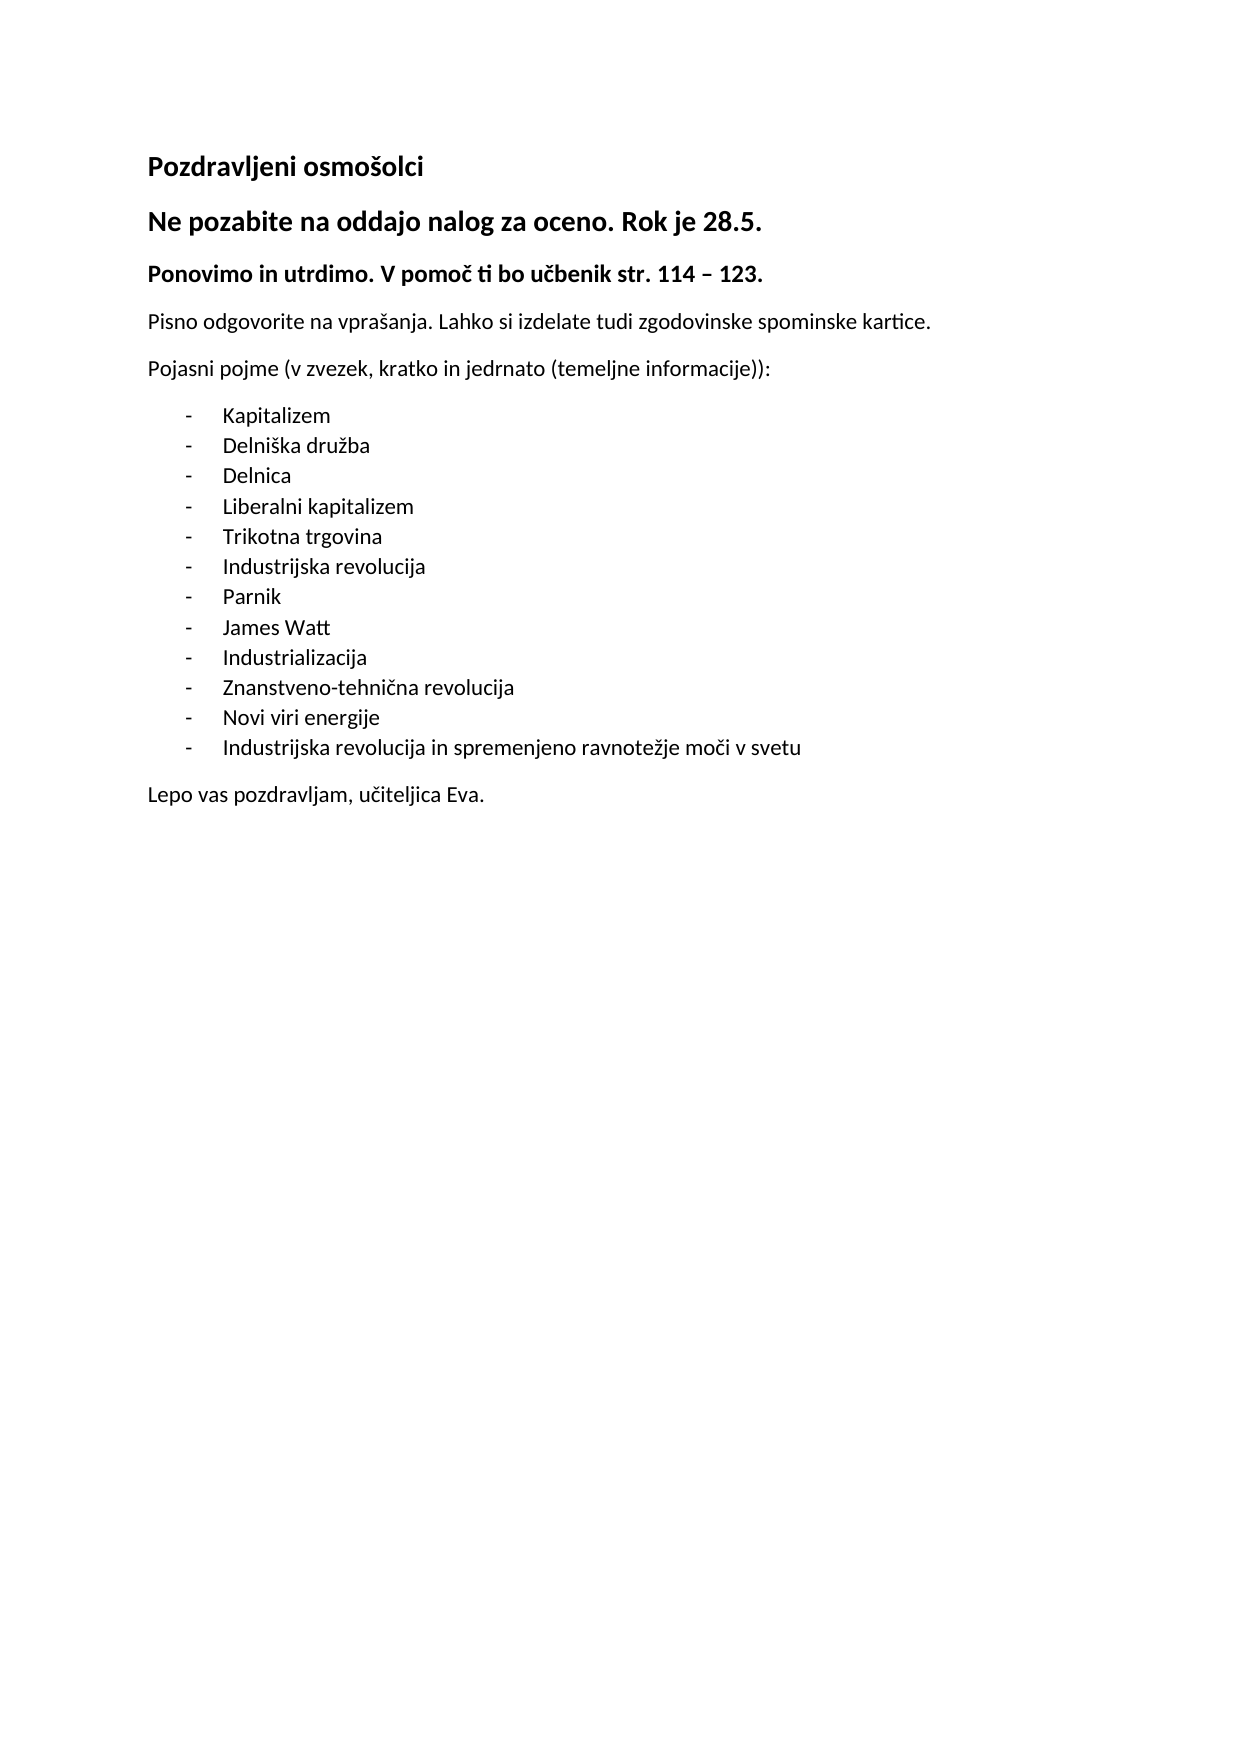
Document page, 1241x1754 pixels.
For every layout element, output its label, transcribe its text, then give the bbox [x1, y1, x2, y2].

list Trikotna trgovina [185, 522, 1093, 550]
text Pozdravljeni osmošolci [148, 148, 1093, 183]
list Industrializacija [185, 643, 1093, 671]
list James Watt [185, 613, 1093, 641]
list Kapitalizem [185, 401, 1093, 429]
list Znanstveno-tehnična revolucija [185, 673, 1093, 701]
list Novi viri energije [185, 703, 1093, 731]
list Industrijska revolucija [185, 552, 1093, 580]
list Parnik [185, 582, 1093, 610]
text Ponovimo in utrdimo. V pomoč ti bo učbenik str. 114 – 123. [148, 258, 1093, 288]
text Pojasni pojme (v zvezek, kratko in jedrnato (temeljne informacije)): [148, 354, 1093, 382]
list Delnica [185, 462, 1093, 489]
text Lepo vas pozdravljam, učiteljica Eva. [148, 780, 1093, 808]
list Liberalni kapitalizem [185, 492, 1093, 520]
text Pisno odgovorite na vprašanja. Lahko si izdelate tudi zgodovinske spominske kartice. [148, 307, 1093, 335]
list Industrijska revolucija in spremenjeno ravnotežje moči v svetu [185, 733, 1093, 761]
text Ne pozabite na oddajo nalog za oceno. Rok je 28.5. [148, 203, 1093, 238]
list Delniška družba [185, 431, 1093, 459]
